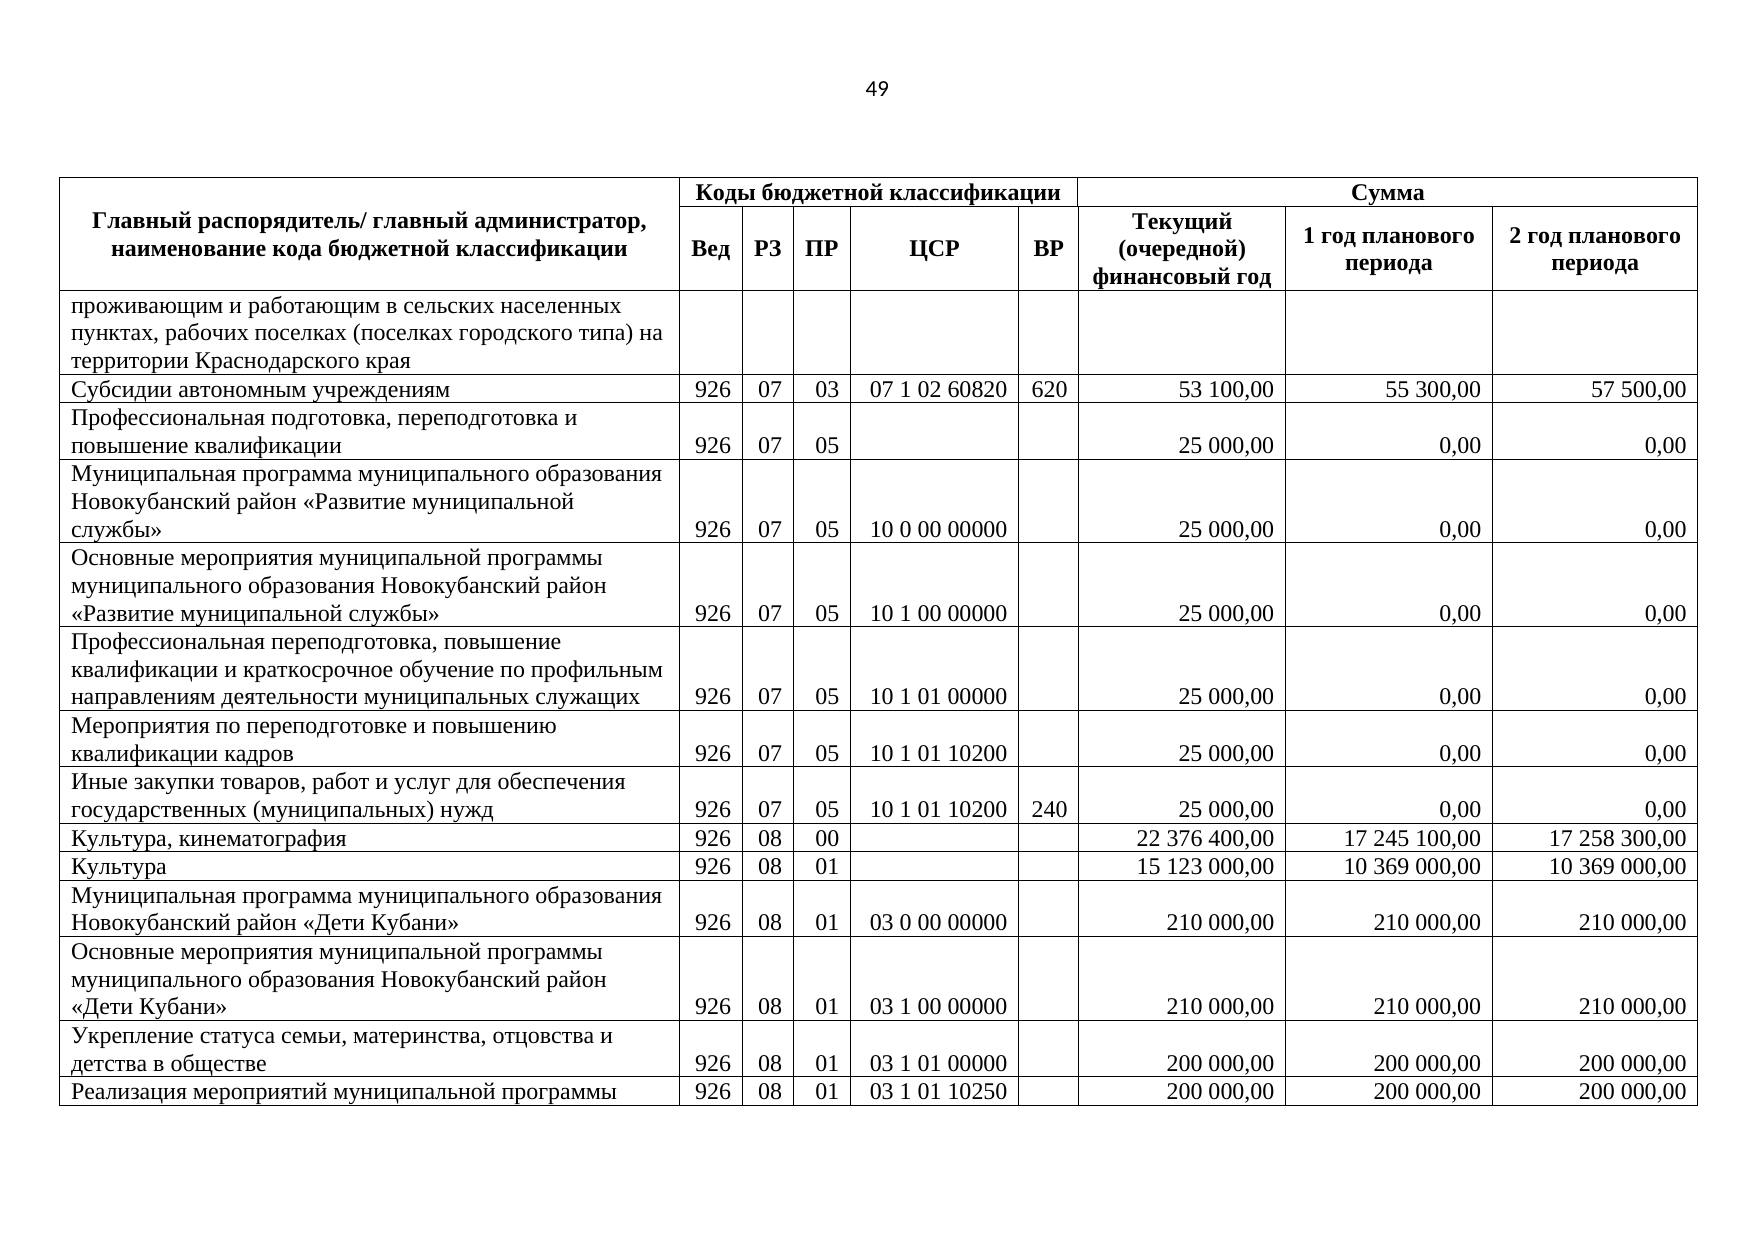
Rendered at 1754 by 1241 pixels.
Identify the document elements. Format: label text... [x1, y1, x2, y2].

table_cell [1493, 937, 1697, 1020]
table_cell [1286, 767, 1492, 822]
table_cell ПР [794, 207, 850, 290]
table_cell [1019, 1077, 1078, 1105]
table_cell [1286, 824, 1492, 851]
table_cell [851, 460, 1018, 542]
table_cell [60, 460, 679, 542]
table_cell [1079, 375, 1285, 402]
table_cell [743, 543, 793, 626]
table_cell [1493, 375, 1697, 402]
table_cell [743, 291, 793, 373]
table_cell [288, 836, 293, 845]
table_cell Текущий (очередной) финансовый год [1079, 207, 1285, 290]
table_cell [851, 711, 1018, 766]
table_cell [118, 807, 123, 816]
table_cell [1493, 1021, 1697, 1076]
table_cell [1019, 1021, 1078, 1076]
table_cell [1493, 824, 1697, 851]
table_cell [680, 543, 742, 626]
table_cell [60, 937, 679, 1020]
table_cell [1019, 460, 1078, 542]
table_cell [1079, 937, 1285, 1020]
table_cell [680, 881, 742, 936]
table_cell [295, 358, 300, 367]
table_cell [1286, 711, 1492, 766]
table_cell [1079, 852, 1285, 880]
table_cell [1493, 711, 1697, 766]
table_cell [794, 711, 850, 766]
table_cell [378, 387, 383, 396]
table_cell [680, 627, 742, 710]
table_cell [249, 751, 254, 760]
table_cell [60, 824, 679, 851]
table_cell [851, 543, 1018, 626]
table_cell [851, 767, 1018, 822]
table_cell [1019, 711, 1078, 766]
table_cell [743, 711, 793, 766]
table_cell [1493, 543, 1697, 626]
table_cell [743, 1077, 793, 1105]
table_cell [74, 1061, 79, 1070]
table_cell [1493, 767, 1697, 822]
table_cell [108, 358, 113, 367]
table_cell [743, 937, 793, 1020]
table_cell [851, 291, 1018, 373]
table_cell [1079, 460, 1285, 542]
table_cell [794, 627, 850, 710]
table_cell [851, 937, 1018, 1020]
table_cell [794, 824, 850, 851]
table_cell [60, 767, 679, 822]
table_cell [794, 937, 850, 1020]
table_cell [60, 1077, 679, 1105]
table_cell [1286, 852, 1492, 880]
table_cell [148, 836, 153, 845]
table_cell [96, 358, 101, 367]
table_cell ВР [1019, 207, 1078, 290]
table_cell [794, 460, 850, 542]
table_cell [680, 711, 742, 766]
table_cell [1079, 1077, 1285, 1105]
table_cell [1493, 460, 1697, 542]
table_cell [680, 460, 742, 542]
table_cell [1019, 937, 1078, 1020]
table_cell 2 год планового периода [1493, 207, 1697, 290]
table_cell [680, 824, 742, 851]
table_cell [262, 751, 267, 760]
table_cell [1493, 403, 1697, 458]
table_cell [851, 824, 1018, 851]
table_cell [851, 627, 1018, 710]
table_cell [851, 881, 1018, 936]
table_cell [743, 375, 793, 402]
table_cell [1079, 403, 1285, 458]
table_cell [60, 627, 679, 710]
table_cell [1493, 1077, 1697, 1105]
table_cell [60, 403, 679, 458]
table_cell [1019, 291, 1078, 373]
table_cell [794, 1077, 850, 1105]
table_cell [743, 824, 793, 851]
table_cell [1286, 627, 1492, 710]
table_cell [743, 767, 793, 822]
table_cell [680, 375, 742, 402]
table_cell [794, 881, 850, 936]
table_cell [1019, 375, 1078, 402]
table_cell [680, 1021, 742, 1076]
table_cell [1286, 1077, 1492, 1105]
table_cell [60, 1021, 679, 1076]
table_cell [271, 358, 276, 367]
table_cell ЦСР [851, 207, 1018, 290]
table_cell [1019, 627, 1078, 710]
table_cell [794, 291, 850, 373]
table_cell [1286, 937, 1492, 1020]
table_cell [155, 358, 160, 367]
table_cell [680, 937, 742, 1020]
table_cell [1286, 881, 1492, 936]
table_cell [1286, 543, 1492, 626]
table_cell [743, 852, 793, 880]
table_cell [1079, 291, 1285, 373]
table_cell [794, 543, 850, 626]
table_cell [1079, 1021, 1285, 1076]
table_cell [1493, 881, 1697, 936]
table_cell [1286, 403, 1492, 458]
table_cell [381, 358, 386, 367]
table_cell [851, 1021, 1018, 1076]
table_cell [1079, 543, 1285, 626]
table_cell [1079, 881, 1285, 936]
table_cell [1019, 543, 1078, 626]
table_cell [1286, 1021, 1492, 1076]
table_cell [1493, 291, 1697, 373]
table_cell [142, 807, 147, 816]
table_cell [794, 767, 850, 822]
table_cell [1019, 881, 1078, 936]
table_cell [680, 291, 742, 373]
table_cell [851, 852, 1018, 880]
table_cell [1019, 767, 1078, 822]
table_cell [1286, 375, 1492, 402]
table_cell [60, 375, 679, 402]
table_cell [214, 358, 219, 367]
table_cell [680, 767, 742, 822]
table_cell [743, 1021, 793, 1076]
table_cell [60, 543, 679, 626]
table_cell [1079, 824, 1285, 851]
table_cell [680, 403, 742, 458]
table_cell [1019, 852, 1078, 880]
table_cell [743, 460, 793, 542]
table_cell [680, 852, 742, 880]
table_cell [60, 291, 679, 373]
table_cell РЗ [743, 207, 793, 290]
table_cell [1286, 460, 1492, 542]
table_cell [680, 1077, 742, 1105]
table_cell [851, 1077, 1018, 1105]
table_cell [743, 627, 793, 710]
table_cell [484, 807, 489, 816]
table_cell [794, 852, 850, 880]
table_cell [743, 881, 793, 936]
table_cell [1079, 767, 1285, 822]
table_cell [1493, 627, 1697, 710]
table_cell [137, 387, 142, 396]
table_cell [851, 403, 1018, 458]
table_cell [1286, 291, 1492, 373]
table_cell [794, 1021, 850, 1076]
table_header Главный распорядитель/ главный администратор, наименование кода бюджетной классификации [60, 178, 679, 290]
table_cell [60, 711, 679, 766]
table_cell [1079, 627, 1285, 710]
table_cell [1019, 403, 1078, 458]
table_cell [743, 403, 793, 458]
table_header Коды бюджетной классификации [680, 178, 1077, 206]
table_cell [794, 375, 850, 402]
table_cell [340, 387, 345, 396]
table_cell Вед [680, 207, 742, 290]
table_header Сумма [1078, 178, 1697, 206]
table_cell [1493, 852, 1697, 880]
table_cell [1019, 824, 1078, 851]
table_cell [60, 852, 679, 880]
table_cell 1 год планового периода [1286, 207, 1492, 290]
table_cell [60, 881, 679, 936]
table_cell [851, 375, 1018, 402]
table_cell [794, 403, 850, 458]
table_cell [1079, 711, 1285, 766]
